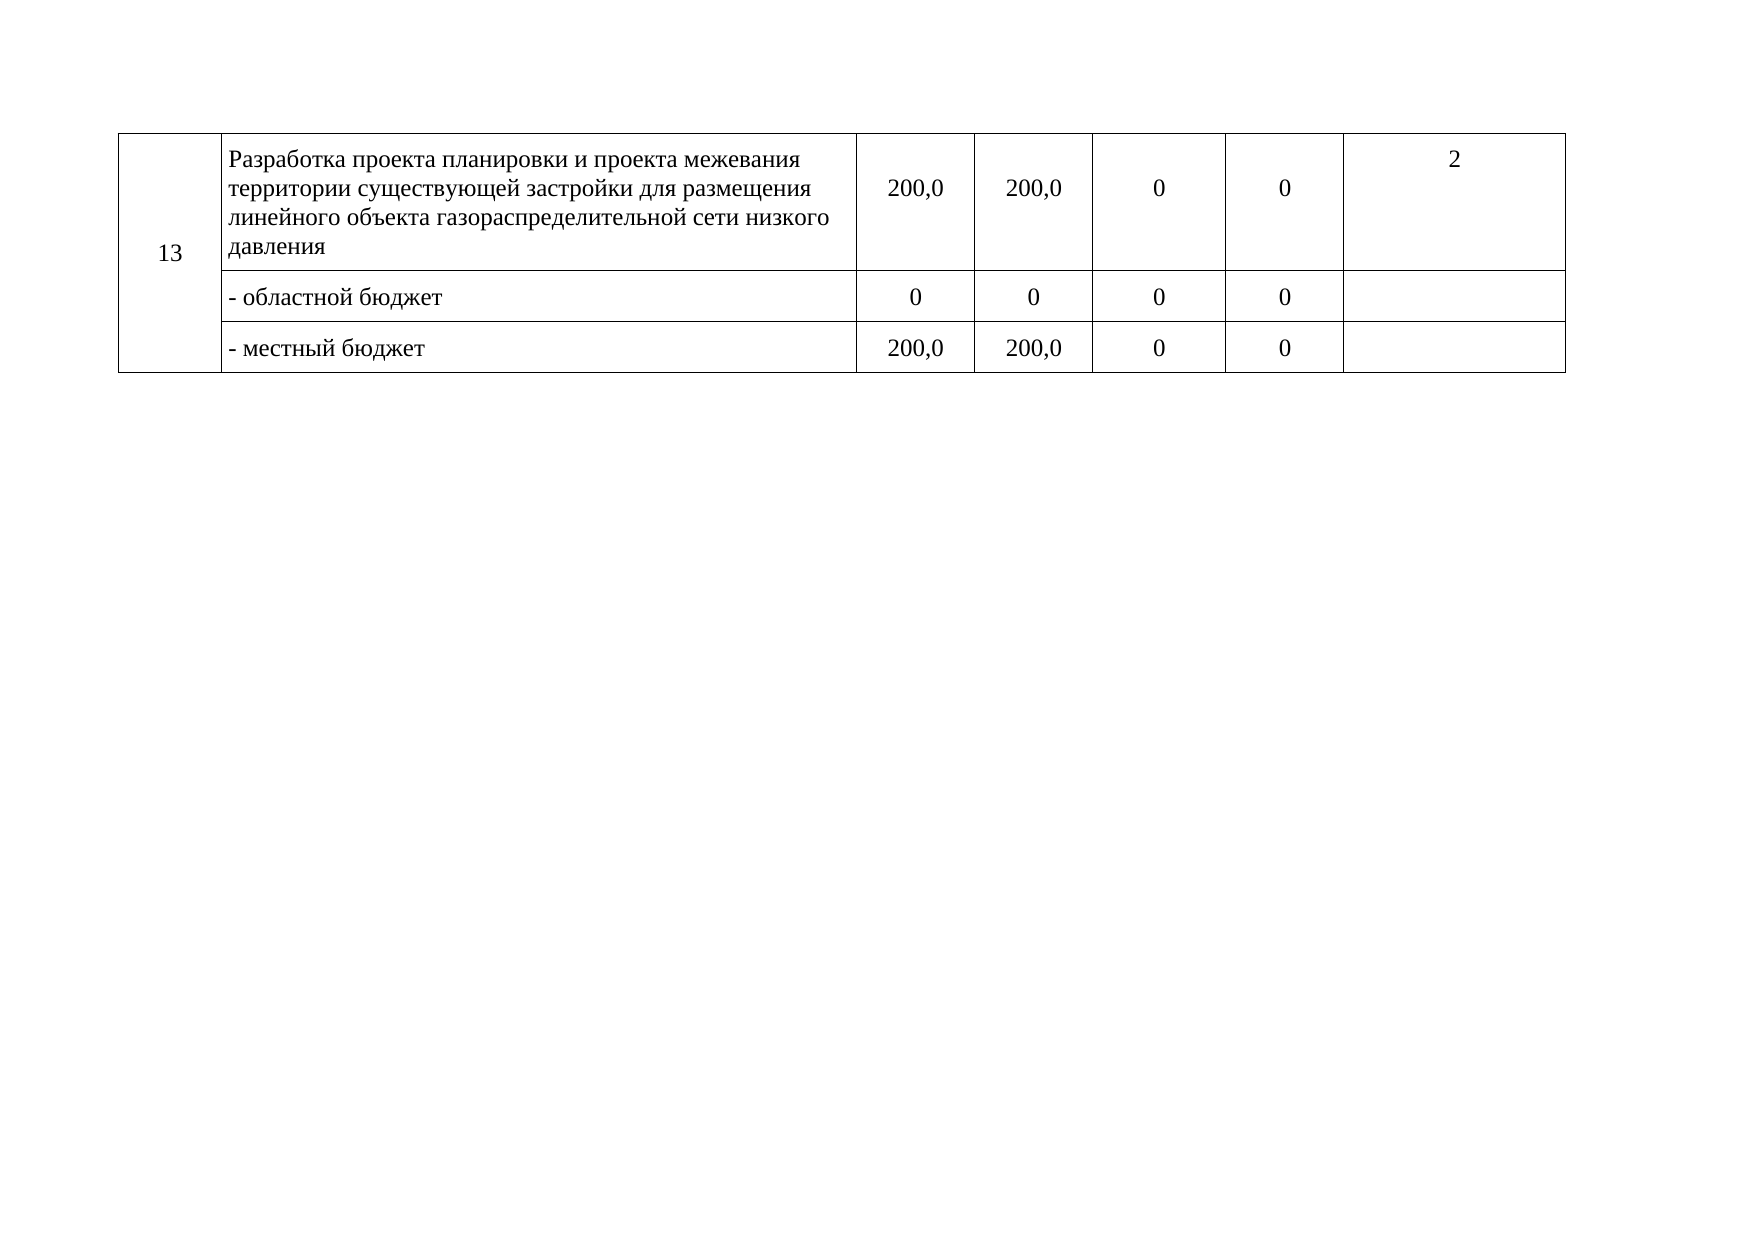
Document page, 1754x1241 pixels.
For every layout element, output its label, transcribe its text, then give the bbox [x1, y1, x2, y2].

table_cell - местный бюджет [222, 322, 856, 372]
table_cell Разработка проекта планировки и проекта межевания территории существующей застройки для размещения линейного объекта газораспределительной сети низкого давления [222, 134, 856, 270]
table_cell 0 [1093, 322, 1225, 372]
table_cell 0 [857, 271, 974, 321]
table_cell 200,0 [857, 134, 974, 270]
table_cell 0 [975, 271, 1092, 321]
table_cell [1344, 271, 1565, 321]
table_cell 0 [1226, 322, 1343, 372]
table_cell 0 [1226, 271, 1343, 321]
table_cell 0 [1226, 134, 1343, 270]
table_cell 13 [119, 134, 221, 372]
table_cell 2 [1344, 134, 1565, 270]
table_cell 200,0 [857, 322, 974, 372]
table_cell [1344, 322, 1565, 372]
table_cell 200,0 [975, 134, 1092, 270]
table_cell 200,0 [975, 322, 1092, 372]
table_cell 0 [1093, 271, 1225, 321]
table_cell - областной бюджет [222, 271, 856, 321]
table_cell 0 [1093, 134, 1225, 270]
